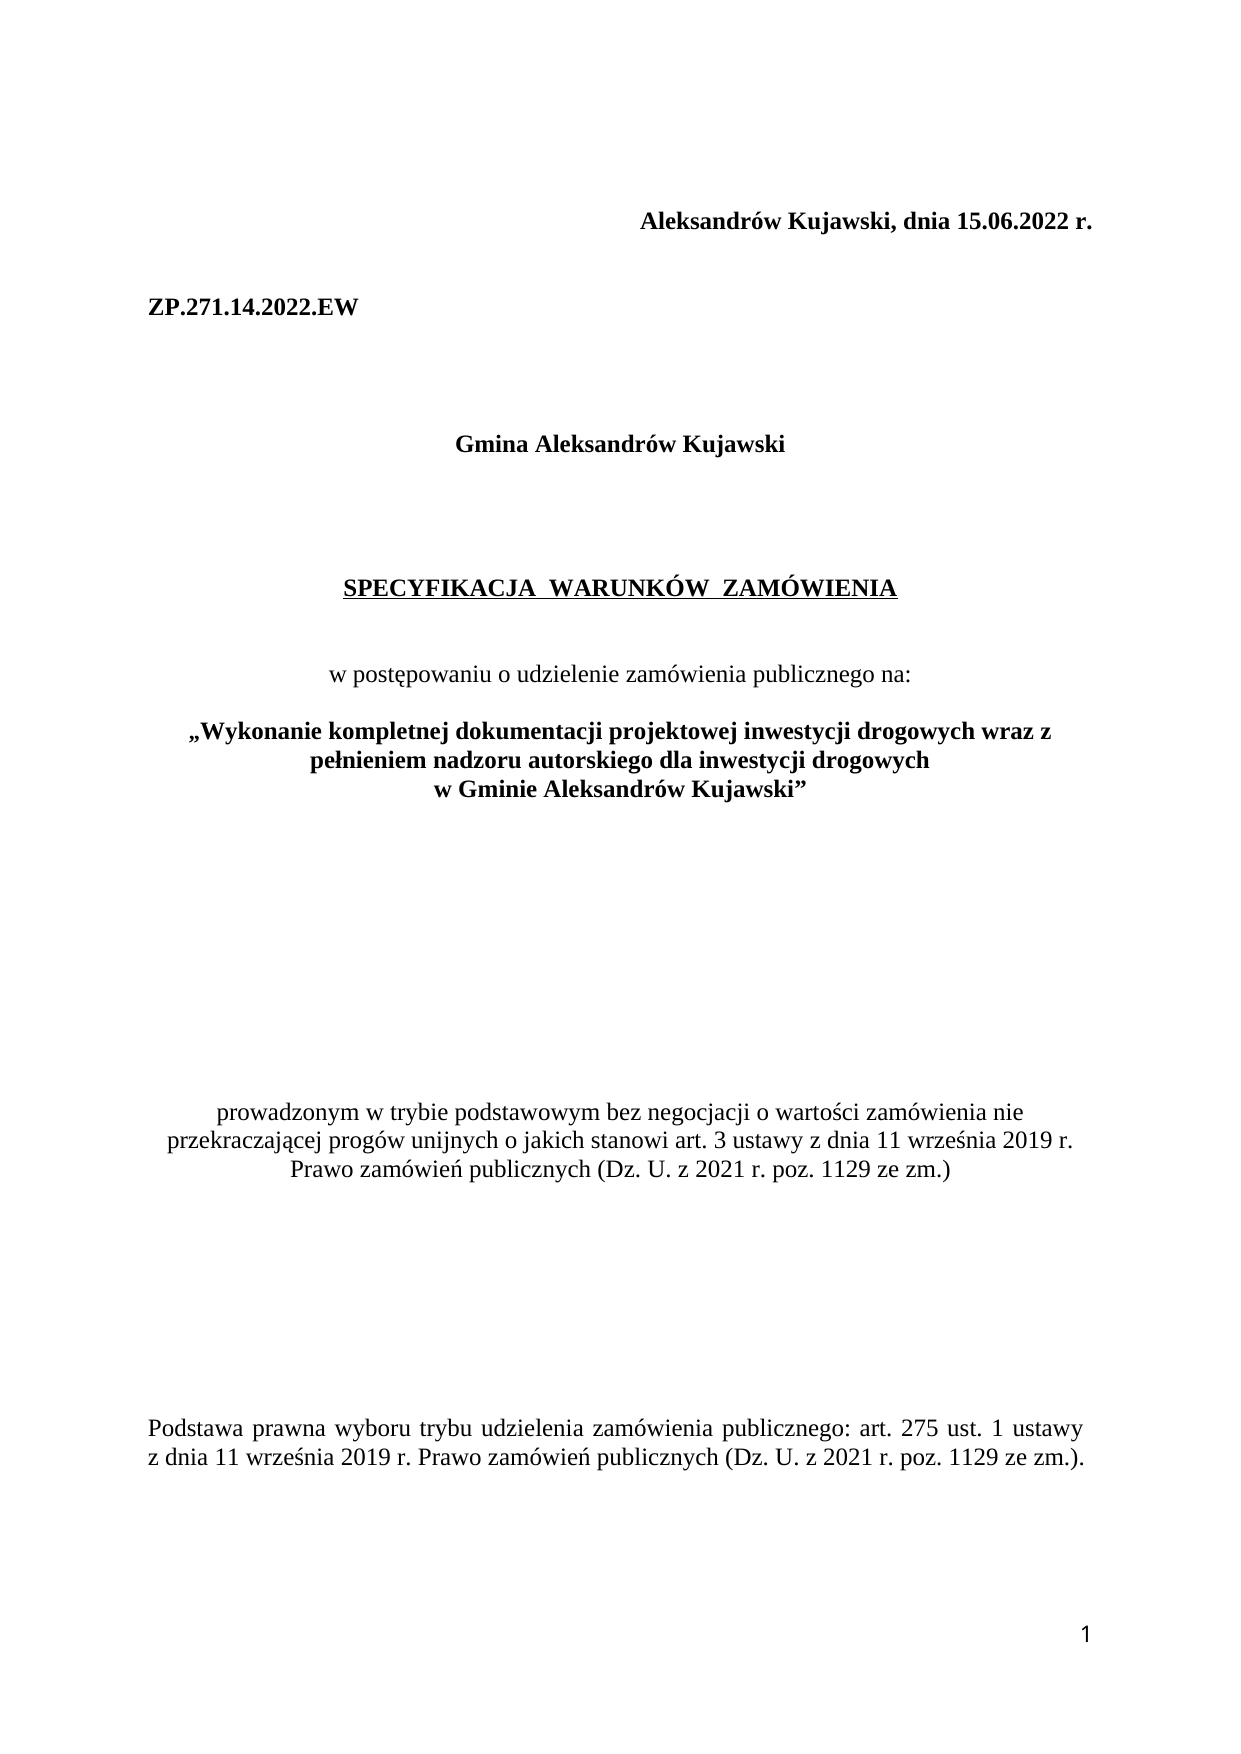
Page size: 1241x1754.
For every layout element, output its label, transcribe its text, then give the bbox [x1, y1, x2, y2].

text w Gminie Aleksandrów Kujawski” [148, 774, 1093, 803]
text SPECYFIKACJA WARUNKÓW ZAMÓWIENIA [148, 573, 1093, 601]
text prowadzonym w trybie podstawowym bez negocjacji o wartości zamówienia nie przekraczającej progów unijnych o jakich stanowi art. 3 ustawy z dnia 11 września 2019 r. Prawo zamówień publicznych (Dz. U. z 2021 r. poz. 1129 ze zm.) [148, 1097, 1093, 1183]
text „Wykonanie kompletnej dokumentacji projektowej inwestycji drogowych wraz z pełnieniem nadzoru autorskiego dla inwestycji drogowych [148, 716, 1093, 774]
text Gmina Aleksandrów Kujawski [148, 429, 1093, 458]
text Aleksandrów Kujawski, dnia 15.06.2022 r. [148, 206, 1093, 235]
text Podstawa prawna wyboru trybu udzielenia zamówienia publicznego: art. 275 ust. 1 ustawy z dnia 11 września 2019 r. Prawo zamówień publicznych (Dz. U. z 2021 r. poz. 1129 ze zm.). [148, 1413, 1093, 1471]
text ZP.271.14.2022.EW [148, 292, 1093, 321]
text w postępowaniu o udzielenie zamówienia publicznego na: [148, 659, 1093, 688]
